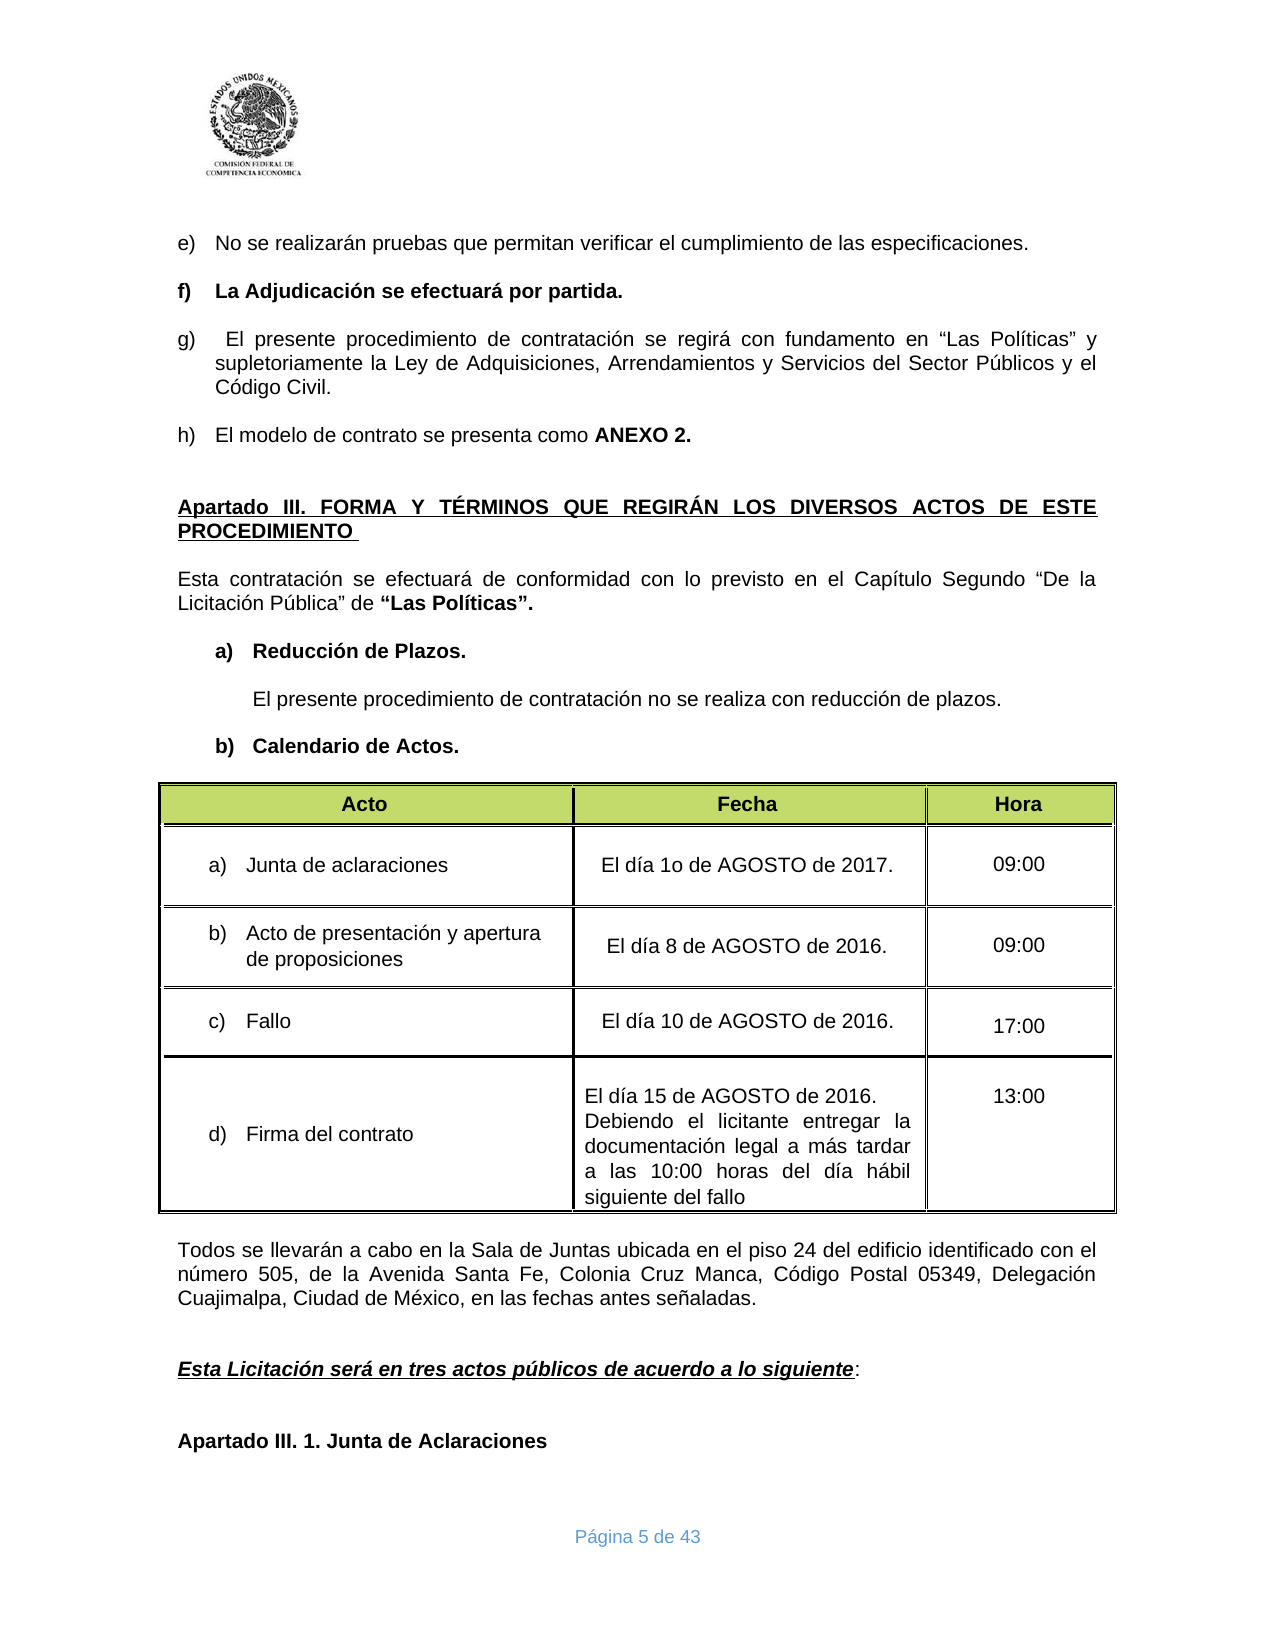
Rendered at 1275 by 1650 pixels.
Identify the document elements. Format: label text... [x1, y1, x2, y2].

table_cell El día 8 de AGOSTO de 2016. [575, 908, 925, 986]
text Esta contratación se efectuará de conformidad con lo previsto en el Capítulo Segundo “De la Licitación Pública” de “Las Políticas”. [177, 567, 1098, 614]
table_header Acto [161, 784, 573, 823]
table_cell 17:00 [926, 986, 1115, 1055]
table_cell Fallo [160, 986, 573, 1055]
picture [188, 73, 322, 179]
list No se realizarán pruebas que permitan verificar el cumplimiento de las especificaciones. [177, 231, 1098, 255]
list El presente procedimiento de contratación se regirá con fundamento en “Las Políticas” y supletoriamente la Ley de Adquisiciones, Arrendamientos y Servicios del Sector Públicos y el Código Civil. [177, 327, 1098, 399]
table_cell El día 10 de AGOSTO de 2016. [575, 989, 925, 1055]
text Apartado III. 1. Junta de Aclaraciones [177, 1429, 1098, 1453]
table_cell 13:00 [926, 1055, 1114, 1210]
table_cell Junta de aclaraciones [161, 823, 572, 904]
text Esta Licitación será en tres actos públicos de acuerdo a lo siguiente: [177, 1357, 1098, 1381]
text Apartado III. FORMA Y TÉRMINOS QUE REGIRÁN LOS DIVERSOS ACTOS DE ESTE PROCEDIMIENTO [177, 517, 1098, 543]
list La Adjudicación se efectuará por partida. [177, 279, 1098, 303]
list El presente procedimiento de contratación no se realiza con reducción de plazos. [252, 686, 1098, 710]
table_cell El día 1o de AGOSTO de 2017. [575, 827, 925, 904]
text Apartado III. FORMA Y TÉRMINOS QUE REGIRÁN LOS DIVERSOS ACTOS DE ESTE PROCEDIMIENTO [177, 495, 1098, 516]
table_cell 09:00 [928, 823, 1114, 904]
list Todos se llevarán a cabo en la Sala de Juntas ubicada en el piso 24 del edificio identificado con el número 505, de la Avenida Santa Fe, Colonia Cruz Manca, Código Postal 05349, Delegación Cuajimalpa, Ciudad de México, en las fechas antes señaladas. [177, 1237, 1098, 1309]
table_cell 09:00 [928, 905, 1114, 986]
table_cell El día 15 de AGOSTO de 2016. Debiendo el licitante entregar la documentación legal a más tardar a las 10:00 horas del día hábil siguiente del fallo [573, 1058, 926, 1210]
table_header Hora [926, 786, 1114, 823]
table_cell Firma del contrato [161, 1055, 573, 1210]
table_header Fecha [573, 786, 926, 823]
table_cell Acto de presentación y apertura de proposiciones [161, 905, 572, 986]
list El modelo de contrato se presenta como ANEXO 2. [177, 423, 1098, 447]
list Calendario de Actos. [215, 734, 1098, 758]
list Reducción de Plazos. [215, 638, 1098, 662]
